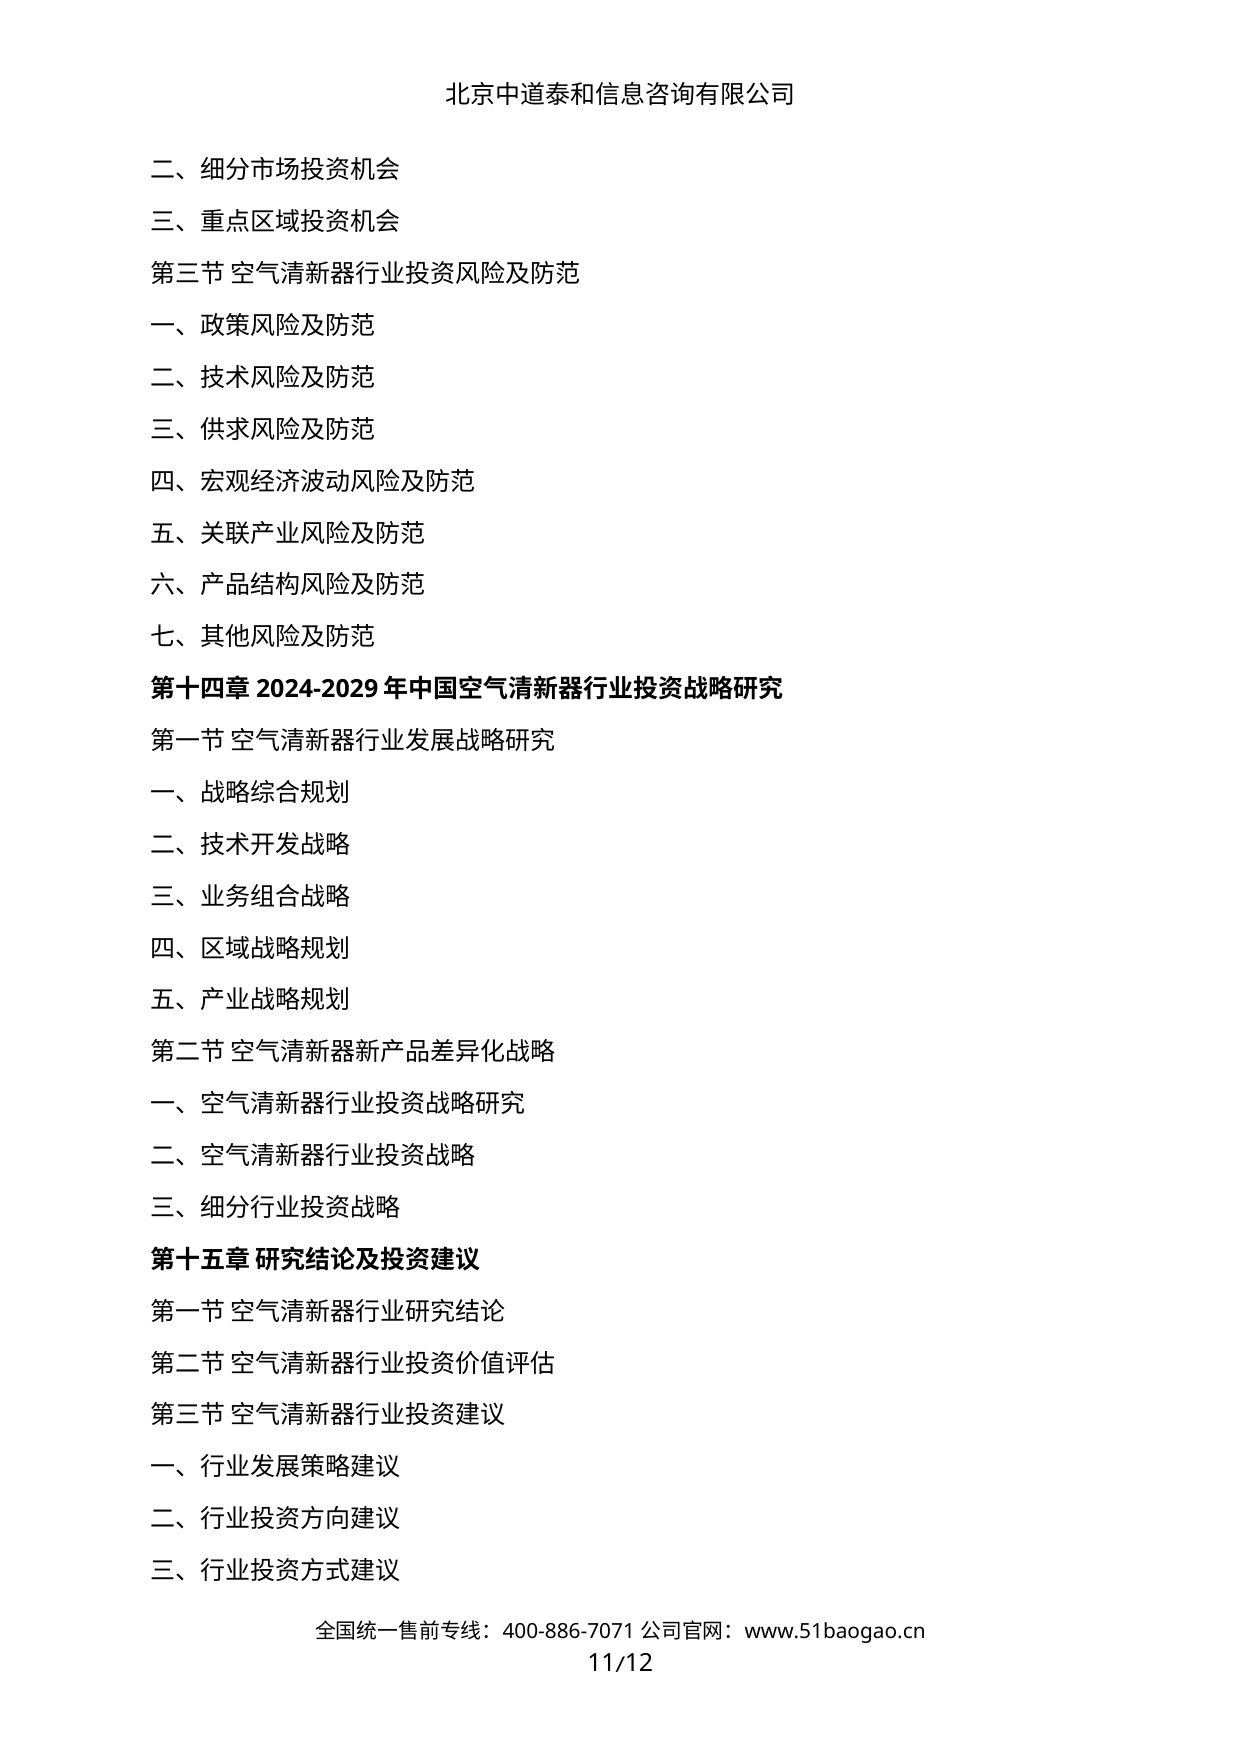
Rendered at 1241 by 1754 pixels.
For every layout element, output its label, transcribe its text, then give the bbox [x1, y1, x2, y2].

text 七、其他风险及防范 [150, 617, 1090, 653]
text 三、重点区域投资机会 [150, 202, 1090, 238]
text 一、战略综合规划 [150, 772, 1090, 809]
text 二、技术开发战略 [150, 824, 1090, 861]
text 五、关联产业风险及防范 [150, 513, 1090, 549]
text 三、供求风险及防范 [150, 409, 1090, 446]
text 第十四章 2024-2029年中国空气清新器行业投资战略研究 [150, 669, 1090, 705]
text 第一节 空气清新器行业研究结论 [150, 1291, 1090, 1327]
text 第二节 空气清新器新产品差异化战略 [150, 1032, 1090, 1068]
text 二、技术风险及防范 [150, 357, 1090, 394]
text 一、行业发展策略建议 [150, 1447, 1090, 1483]
text 四、区域战略规划 [150, 928, 1090, 964]
text 第一节 空气清新器行业发展战略研究 [150, 721, 1090, 757]
text 第十五章 研究结论及投资建议 [150, 1239, 1090, 1276]
text 第三节 空气清新器行业投资建议 [150, 1395, 1090, 1431]
text 第三节 空气清新器行业投资风险及防范 [150, 254, 1090, 290]
text 二、细分市场投资机会 [150, 150, 1090, 186]
text 六、产品结构风险及防范 [150, 565, 1090, 601]
text 三、行业投资方式建议 [150, 1551, 1090, 1587]
text 第二节 空气清新器行业投资价值评估 [150, 1343, 1090, 1379]
text 五、产业战略规划 [150, 980, 1090, 1016]
text 四、宏观经济波动风险及防范 [150, 461, 1090, 497]
text 三、业务组合战略 [150, 876, 1090, 912]
text 三、细分行业投资战略 [150, 1187, 1090, 1224]
text 一、空气清新器行业投资战略研究 [150, 1084, 1090, 1120]
text 二、空气清新器行业投资战略 [150, 1136, 1090, 1172]
text 二、行业投资方向建议 [150, 1499, 1090, 1535]
text 一、政策风险及防范 [150, 306, 1090, 342]
